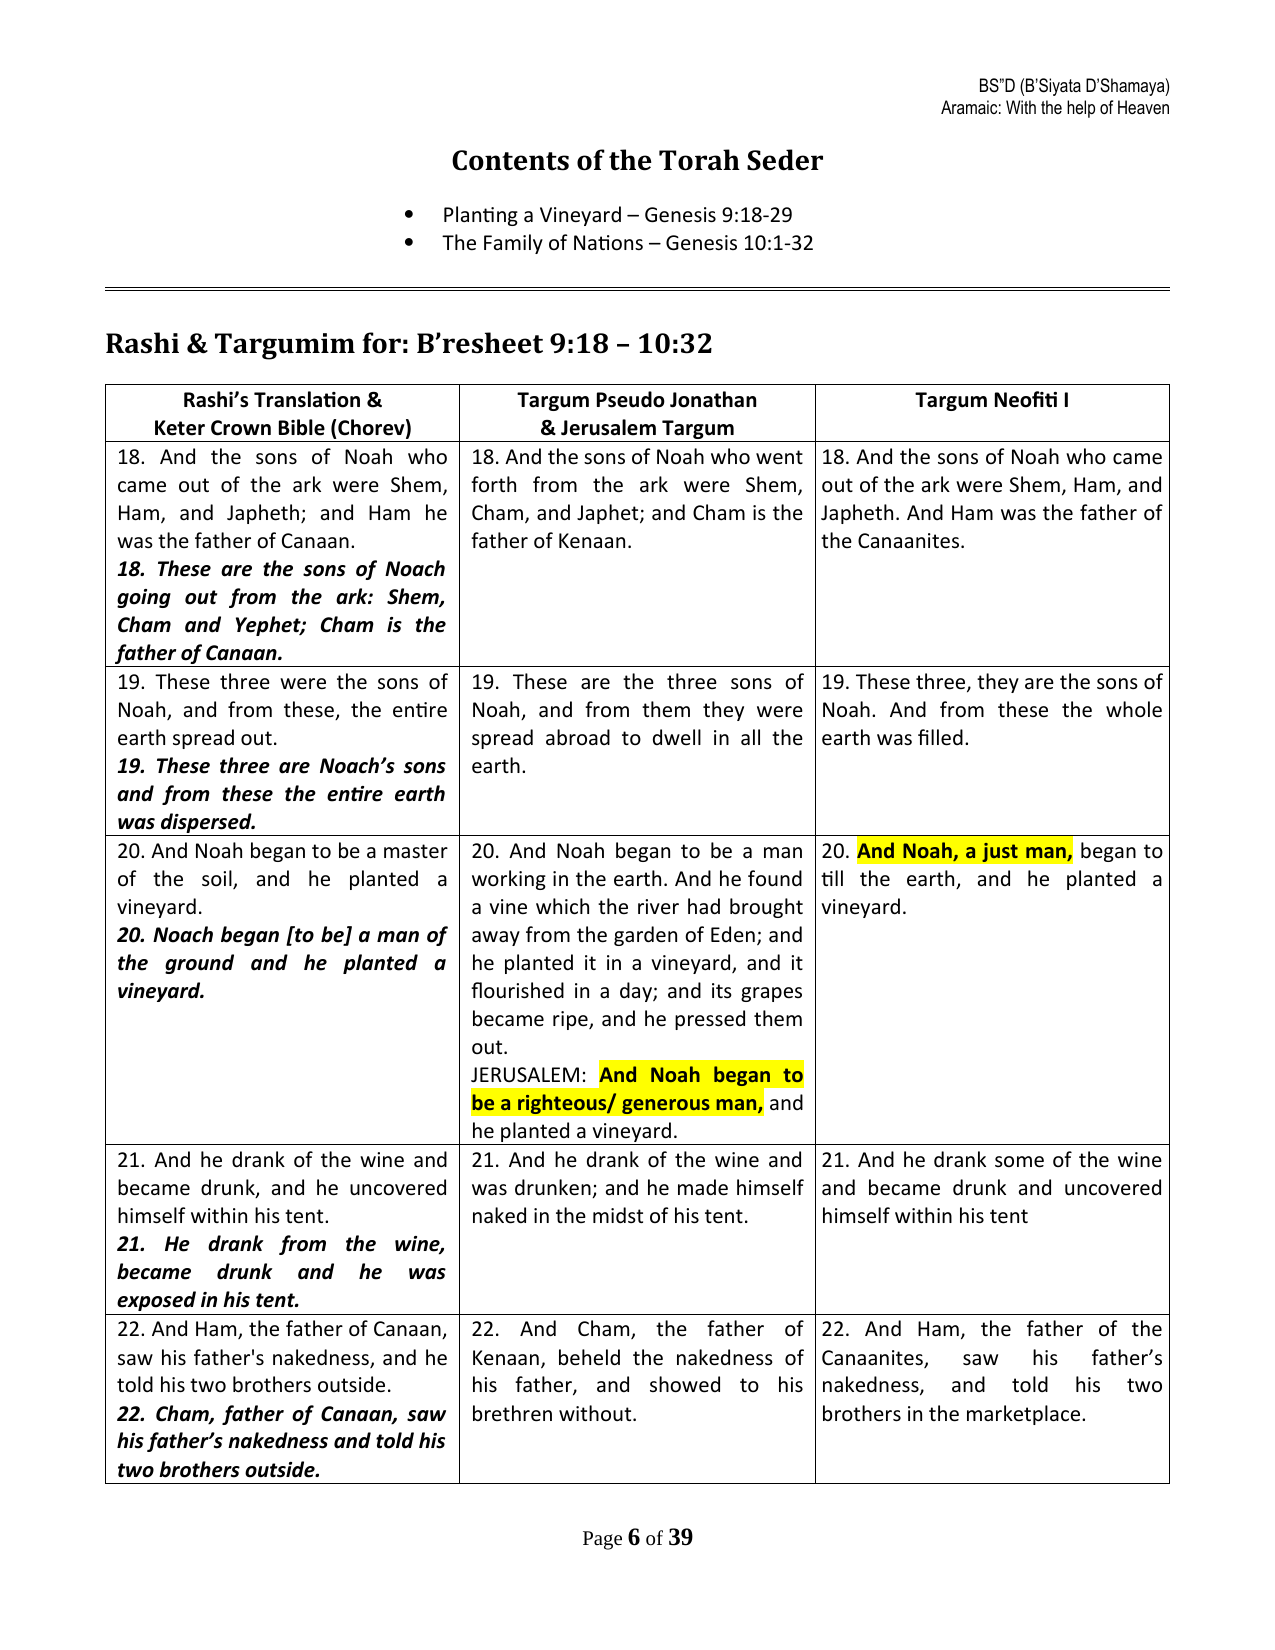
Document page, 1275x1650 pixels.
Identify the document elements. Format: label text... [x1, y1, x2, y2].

table_cell 22. And Cham, the father of Kenaan, beheld the nakedness of his father, and showed to his brethren without. [460, 1315, 815, 1483]
text Contents of the Torah Seder [105, 142, 1170, 176]
table_cell 18. And the sons of Noah who went forth from the ark were Shem, Cham, and Japhet; and Cham is the father of Kenaan. [460, 442, 815, 666]
list Planting a Vineyard – Genesis 9:18-29 [405, 200, 1170, 228]
list The Family of Nations – Genesis 10:1-32 [405, 228, 1170, 256]
table_header Targum Neofiti I [816, 385, 1169, 441]
table_cell 21. And he drank of the wine and became drunk, and he uncovered himself within his tent. 21. He drank from the wine, became drunk and he was exposed in his tent. [106, 1145, 459, 1313]
table_cell 21. And he drank some of the wine and became drunk and uncovered himself within his tent [816, 1145, 1169, 1313]
table_header Rashi’s Translation & Keter Crown Bible (Chorev) [106, 385, 459, 441]
table_cell 19. These three, they are the sons of Noah. And from these the whole earth was filled. [816, 667, 1169, 835]
table_cell 18. And the sons of Noah who came out of the ark were Shem, Ham, and Japheth; and Ham he was the father of Canaan. 18. These are the sons of Noach going out from the ark: Shem, Cham and Yephet; Cham is the father of Canaan. [106, 442, 459, 666]
table_cell 22. And Ham, the father of Canaan, saw his father's nakedness, and he told his two brothers outside. 22. Cham, father of Canaan, saw his father’s nakedness and told his two brothers outside. [106, 1315, 459, 1483]
table_cell 20. And Noah, a just man, began to till the earth, and he planted a vineyard. [816, 836, 1169, 1144]
text Rashi & Targumim for: B’resheet 9:18 – 10:32‎ [105, 325, 1170, 359]
table_cell 20. And Noah began to be a master of the soil, and he planted a vineyard. 20. Noach began [to be] a man of the ground and he planted a vineyard. [106, 836, 459, 1144]
table_header Targum Pseudo Jonathan & Jerusalem Targum [460, 385, 815, 441]
table_cell 20. And Noah began to be a man working in the earth. And he found a vine which the river had brought away from the garden of Eden; and he planted it in a vineyard, and it flourished in a day; and its grapes became ripe, and he pressed them out. JERUSALEM: And Noah began to be a righteous/ generous man, and he planted a vineyard. [460, 836, 815, 1144]
table_cell 21. And he drank of the wine and was drunken; and he made himself naked in the midst of his tent. [460, 1145, 815, 1313]
table_cell 22. And Ham, the father of the Canaanites, saw his father’s nakedness, and told his two brothers in the marketplace. [816, 1315, 1169, 1483]
table_cell 19. These three were the sons of Noah, and from these, the entire earth spread out. 19. These three are Noach’s sons and from these the entire earth was dispersed. [106, 667, 459, 835]
table_cell 19. These are the three sons of Noah, and from them they were spread abroad to dwell in all the earth. [460, 667, 815, 835]
table_cell 18. And the sons of Noah who came out of the ark were Shem, Ham, and Japheth. And Ham was the father of the Canaanites. [816, 442, 1169, 666]
